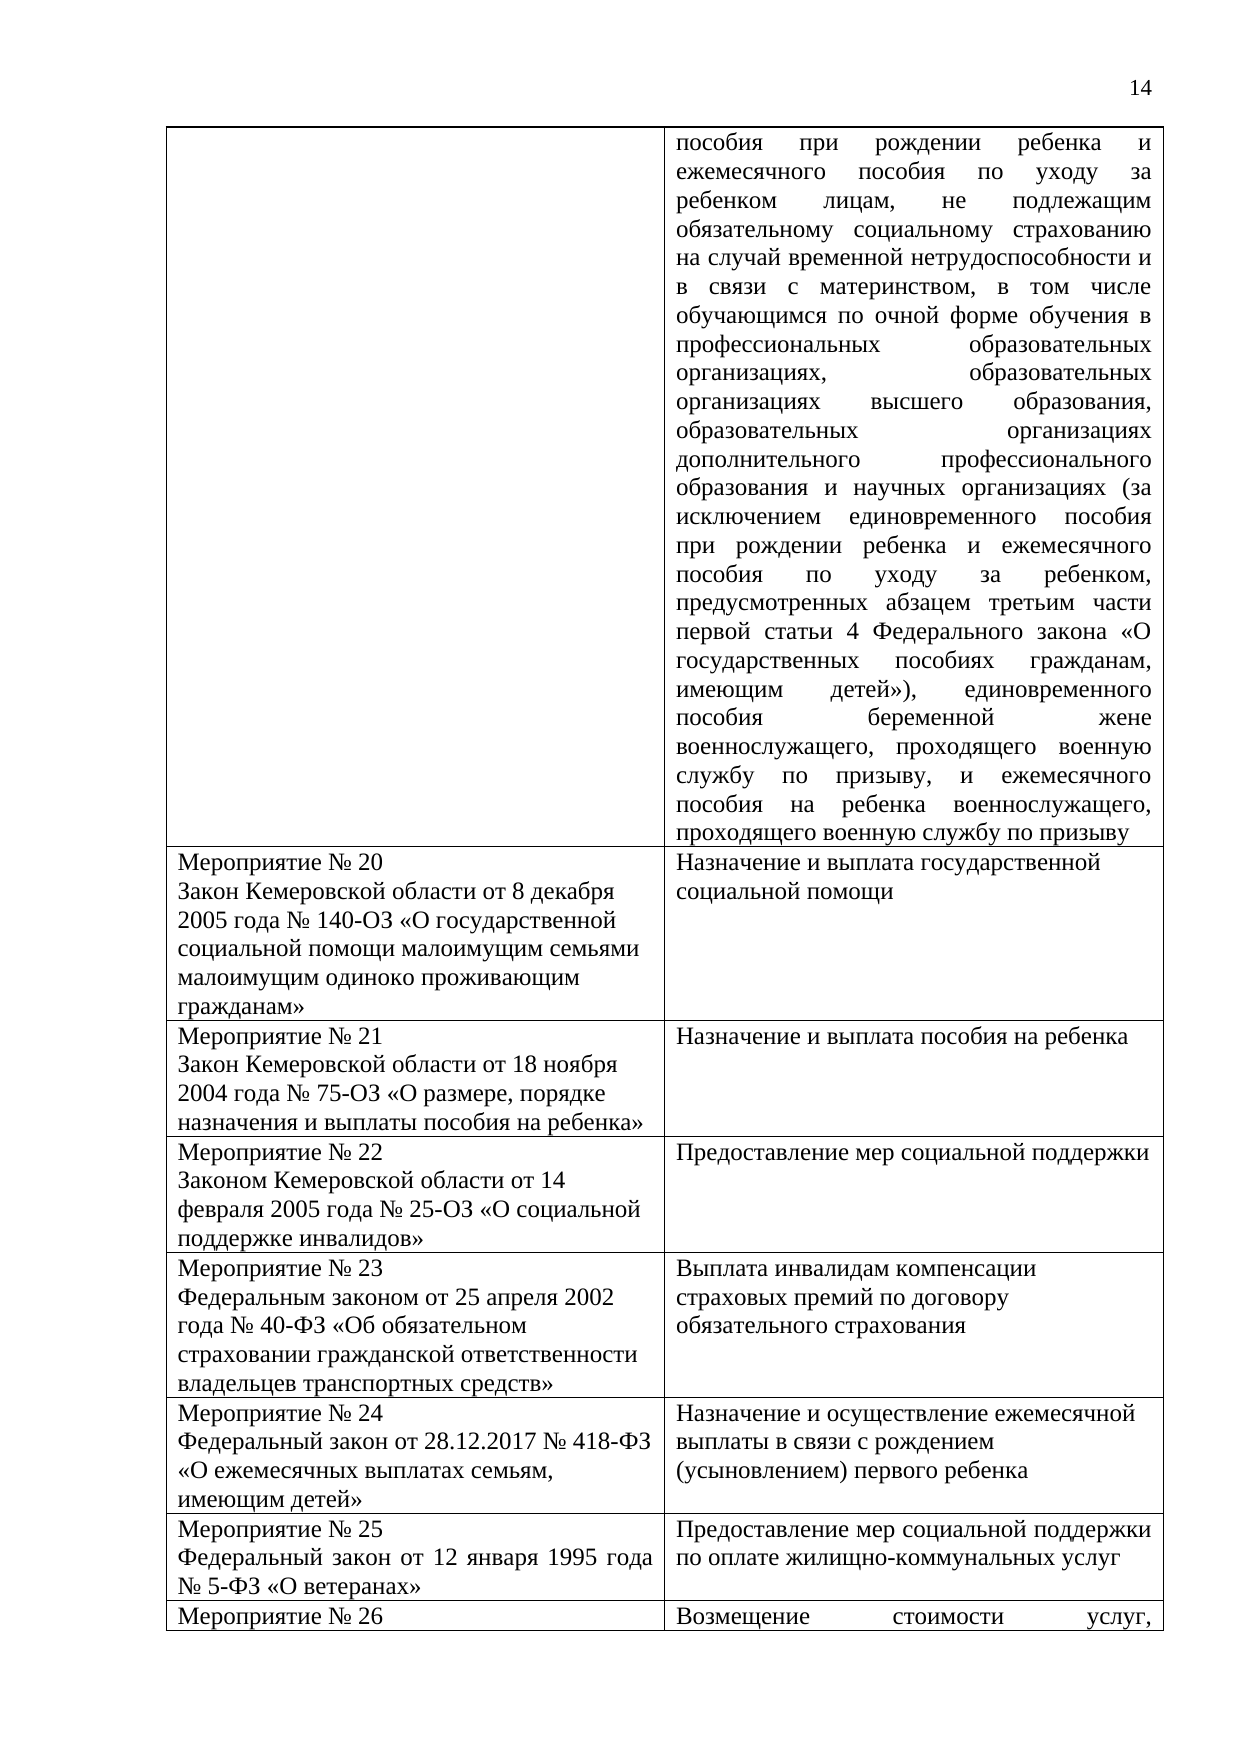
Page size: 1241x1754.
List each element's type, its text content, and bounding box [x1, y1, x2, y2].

table_cell Предоставление мер социальной поддержки [665, 1137, 1163, 1252]
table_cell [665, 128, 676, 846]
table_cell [167, 1601, 664, 1630]
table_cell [167, 128, 664, 846]
table_cell Мероприятие № 24 Федеральный закон от 28.12.2017 № 418-ФЗ «О ежемесячных выплатах семьям, имеющим детей» [167, 1398, 664, 1513]
table_cell Назначение и выплата пособия на ребенка [665, 1021, 1163, 1136]
table_cell Мероприятие № 21 Закон Кемеровской области от 18 ноября 2004 года № 75-ОЗ «О размере, порядке назначения и выплаты пособия на ребенка» [167, 1021, 664, 1136]
table_cell Назначение и осуществление ежемесячной выплаты в связи с рождением (усыновлением) первого ребенка [665, 1398, 1163, 1513]
table_cell Мероприятие № 25 Федеральный закон от 12 января 1995 года № 5-ФЗ «О ветеранах» [167, 1514, 664, 1600]
table_cell Мероприятие № 20 Закон Кемеровской области от 8 декабря 2005 года № 140-ОЗ «О государственной социальной помощи малоимущим семьями малоимущим одиноко проживающим гражданам» [167, 847, 664, 1020]
table_cell Мероприятие № 23 Федеральным законом от 25 апреля 2002 года № 40-ФЗ «Об обязательном страховании гражданской ответственности владельцев транспортных средств» [167, 1253, 664, 1397]
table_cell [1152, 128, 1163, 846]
table_cell Выплата инвалидам компенсации страховых премий по договору обязательного страхования [665, 1253, 1163, 1397]
table_cell Мероприятие № 22 Законом Кемеровской области от 14 февраля 2005 года № 25-ОЗ «О социальной поддержке инвалидов» [167, 1137, 664, 1252]
table_cell Назначение и выплата государственной социальной помощи [665, 847, 1163, 1020]
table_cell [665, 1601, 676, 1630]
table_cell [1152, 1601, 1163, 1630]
table_cell Предоставление мер социальной поддержки по оплате жилищно-коммунальных услуг [665, 1514, 1163, 1600]
